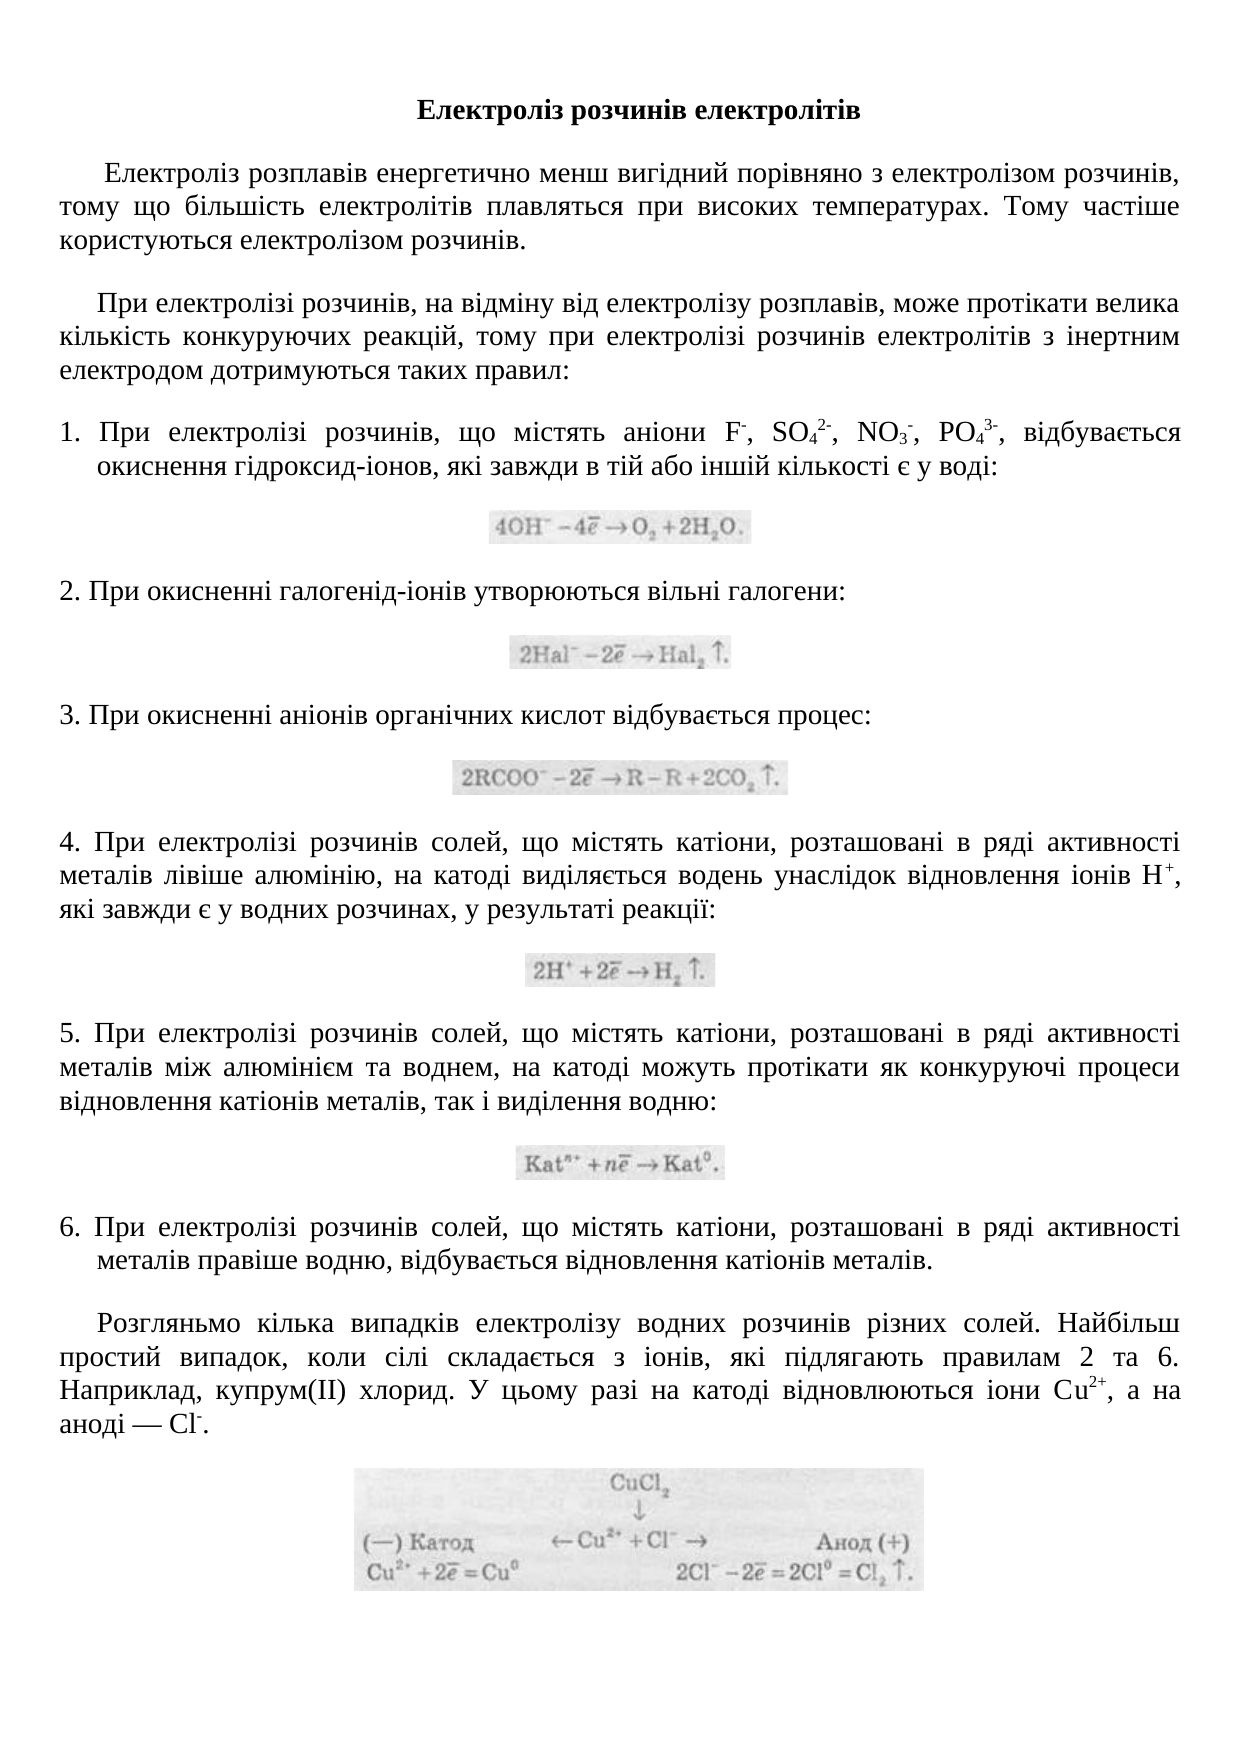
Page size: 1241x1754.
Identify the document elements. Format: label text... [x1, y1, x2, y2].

text 6. При електролізі розчинів солей, що містять катіони, розташовані в ряді активності металів правіше водню, відбувається відновлення катіонів металів. [59, 1209, 1181, 1276]
text 1. При електролізі розчинів, що містять аніони F-, SO42-, NO3-, РO43-, відбувається окиснення гідроксид-іонов, які завжди в тій або іншій кількості є у воді: [59, 414, 1181, 482]
picture [488, 510, 752, 544]
text Електроліз розплавів енергетично менш вигідний порівняно з електролізом розчинів, тому що більшість електролітів плавляться при високих температурах. Тому частіше користуються електролізом розчинів. [59, 155, 1181, 256]
text 2. При окисненні галогенід-іонів утворюються вільні галогени: [59, 573, 1181, 606]
picture [353, 1468, 924, 1591]
picture [515, 1145, 725, 1180]
picture [452, 760, 789, 795]
text Електроліз розчинів електролітів [59, 92, 1181, 126]
text 3. При окисненні аніонів органічних кислот відбувається процес: [59, 697, 1181, 731]
text Розгляньмо кілька випадків електролізу водних розчинів різних солей. Найбільш простий випадок, коли сілі складається з іонів, які підлягають правилам 2 та 6. Наприклад, купрум(ІІ) хлорид. У цьому разі на катоді відновлюються іони Сu2+, а на аноді — Сl-. [59, 1305, 1181, 1439]
text 5. При електролізі розчинів солей, що містять катіони, розташовані в ряді активності металів між алюмінієм та воднем, на катоді можуть протікати як конкуруючі процеси відновлення катіонів металів, так і виділення водню: [59, 1016, 1181, 1116]
text 4. При електролізі розчинів солей, що містять катіони, розташовані в ряді активності металів лівіше алюмінію, на катоді виділяється водень унаслідок відновлення іонів Н+, які завжди є у водних розчинах, у результаті реакції: [59, 824, 1181, 924]
picture [509, 635, 732, 669]
picture [525, 953, 716, 987]
text При електролізі розчинів, на відміну від електролізу розплавів, може протікати велика кількість конкуруючих реакцій, тому при електролізі розчинів електролітів з інертним електродом дотримуються таких правил: [59, 285, 1181, 385]
